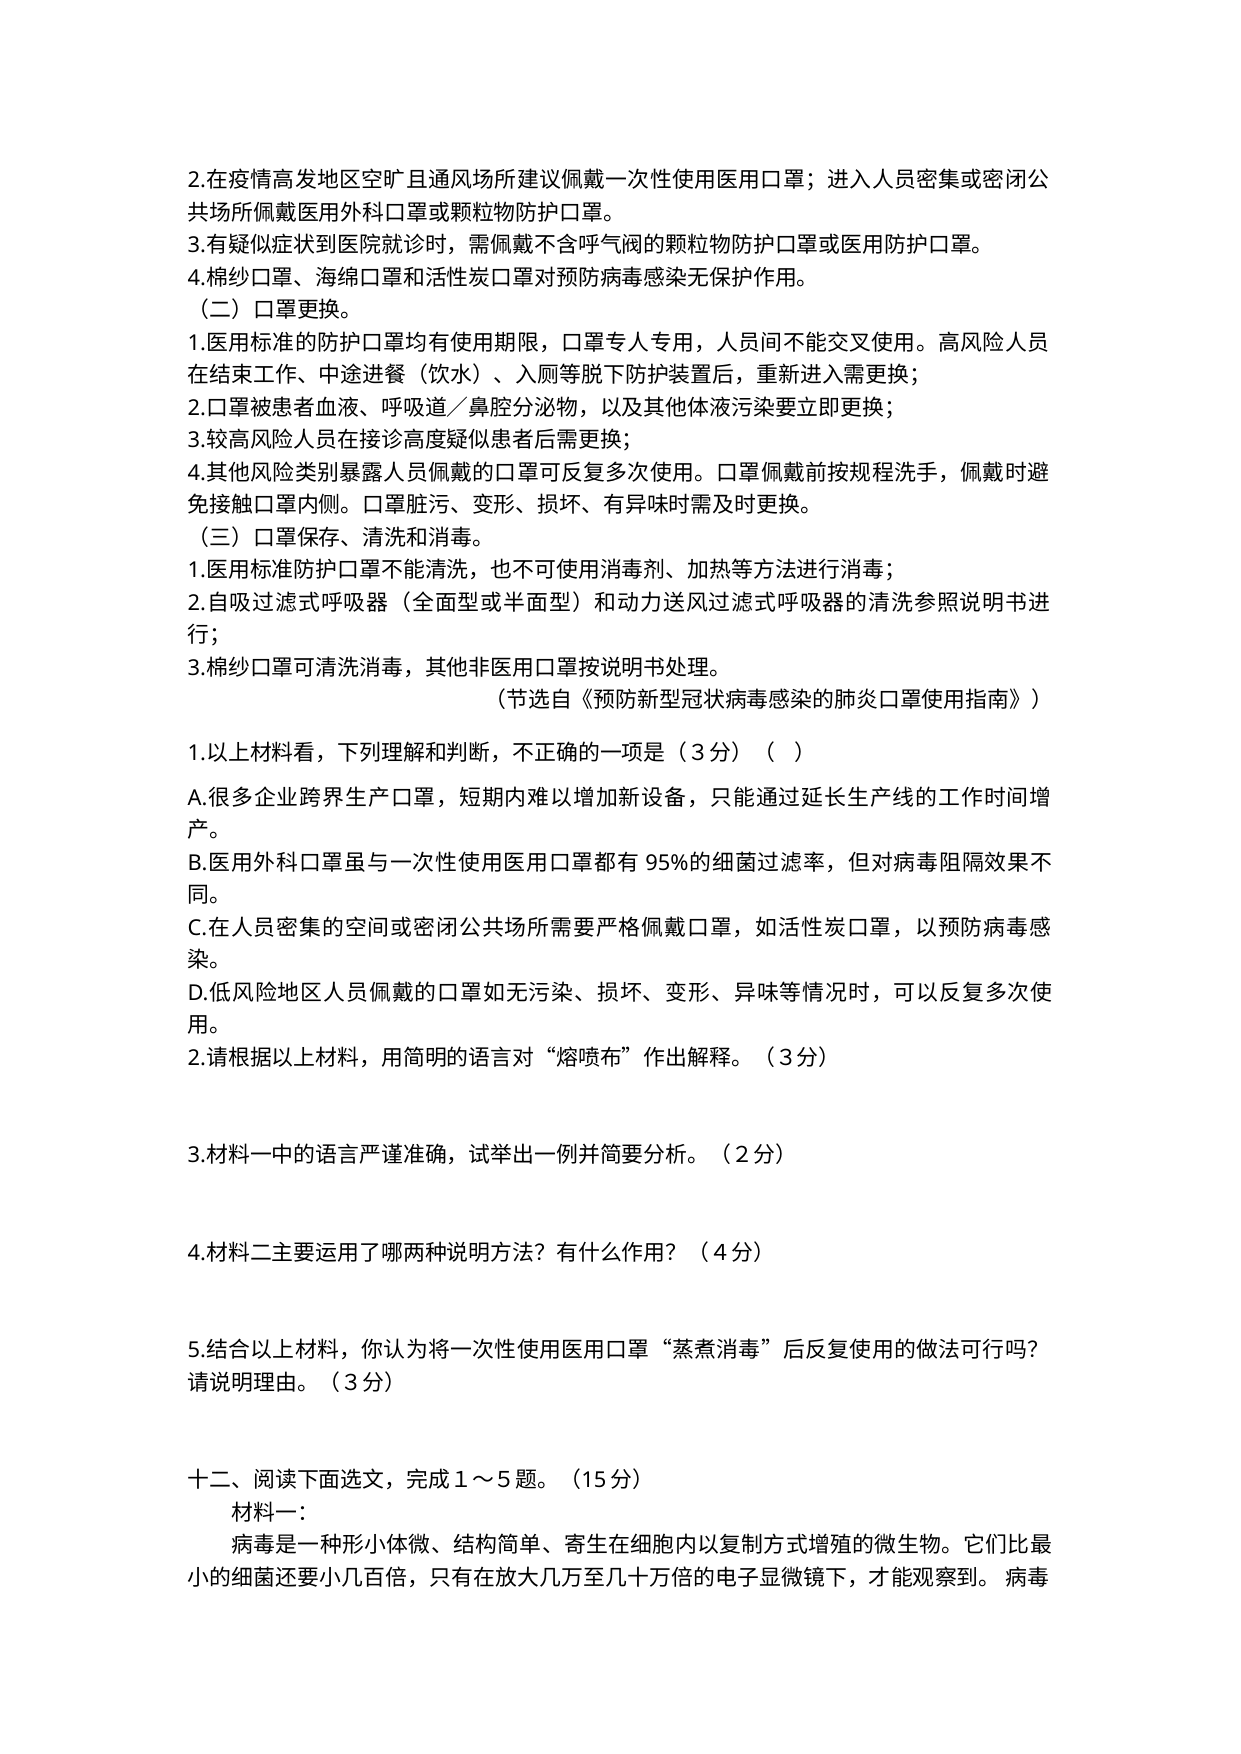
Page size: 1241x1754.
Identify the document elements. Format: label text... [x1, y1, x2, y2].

text B.医用外科口罩虽与一次性使用医用口罩都有95%的细菌过滤率，但对病毒阻隔效果不同。 [187, 844, 1053, 909]
text （三）口罩保存、清洗和消毒。 [187, 519, 1053, 552]
text 1.以上材料看，下列理解和判断，不正确的一项是（３分）（ ） [187, 714, 1053, 779]
text 4.其他风险类别暴露人员佩戴的口罩可反复多次使用。口罩佩戴前按规程洗手，佩戴时避免接触口罩内侧。口罩脏污、变形、损坏、有异味时需及时更换。 [187, 454, 1053, 519]
text A.很多企业跨界生产口罩，短期内难以增加新设备，只能通过延长生产线的工作时间增产。 [187, 779, 1053, 844]
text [187, 1527, 1053, 1592]
text 1.医用标准防护口罩不能清洗，也不可使用消毒剂、加热等方法进行消毒； [187, 552, 1053, 584]
text 2.请根据以上材料，用简明的语言对“熔喷布”作出解释。（３分） [187, 1039, 1053, 1072]
text D.低风险地区人员佩戴的口罩如无污染、损坏、变形、异味等情况时，可以反复多次使用。 [187, 974, 1053, 1039]
text 材料一： [187, 1494, 1053, 1527]
text 4.材料二主要运用了哪两种说明方法？有什么作用？（４分） [187, 1234, 1053, 1267]
text 3.棉纱口罩可清洗消毒，其他非医用口罩按说明书处理。 [187, 649, 1053, 682]
text 3.有疑似症状到医院就诊时，需佩戴不含呼气阀的颗粒物防护口罩或医用防护口罩。 [187, 227, 1053, 259]
text 2.口罩被患者血液、呼吸道／鼻腔分泌物，以及其他体液污染要立即更换； [187, 389, 1053, 422]
text 十二、阅读下面选文，完成１～５题。（15分） [187, 1462, 1053, 1494]
text 2.自吸过滤式呼吸器（全面型或半面型）和动力送风过滤式呼吸器的清洗参照说明书进行； [187, 584, 1053, 649]
text 5.结合以上材料，你认为将一次性使用医用口罩“蒸煮消毒”后反复使用的做法可行吗？请说明理由。（３分） [187, 1332, 1053, 1397]
text 3.较高风险人员在接诊高度疑似患者后需更换； [187, 422, 1053, 454]
text （节选自《预防新型冠状病毒感染的肺炎口罩使用指南》） [187, 682, 1053, 714]
text 2.在疫情高发地区空旷且通风场所建议佩戴一次性使用医用口罩；进入人员密集或密闭公共场所佩戴医用外科口罩或颗粒物防护口罩。 [187, 162, 1053, 227]
text 3.材料一中的语言严谨准确，试举出一例并简要分析。（２分） [187, 1137, 1053, 1169]
text 1.医用标准的防护口罩均有使用期限，口罩专人专用，人员间不能交叉使用。高风险人员在结束工作、中途进餐（饮水）、入厕等脱下防护装置后，重新进入需更换； [187, 324, 1053, 389]
text 4.棉纱口罩、海绵口罩和活性炭口罩对预防病毒感染无保护作用。 [187, 259, 1053, 292]
text （二）口罩更换。 [187, 292, 1053, 324]
text C.在人员密集的空间或密闭公共场所需要严格佩戴口罩，如活性炭口罩，以预防病毒感染。 [187, 909, 1053, 974]
